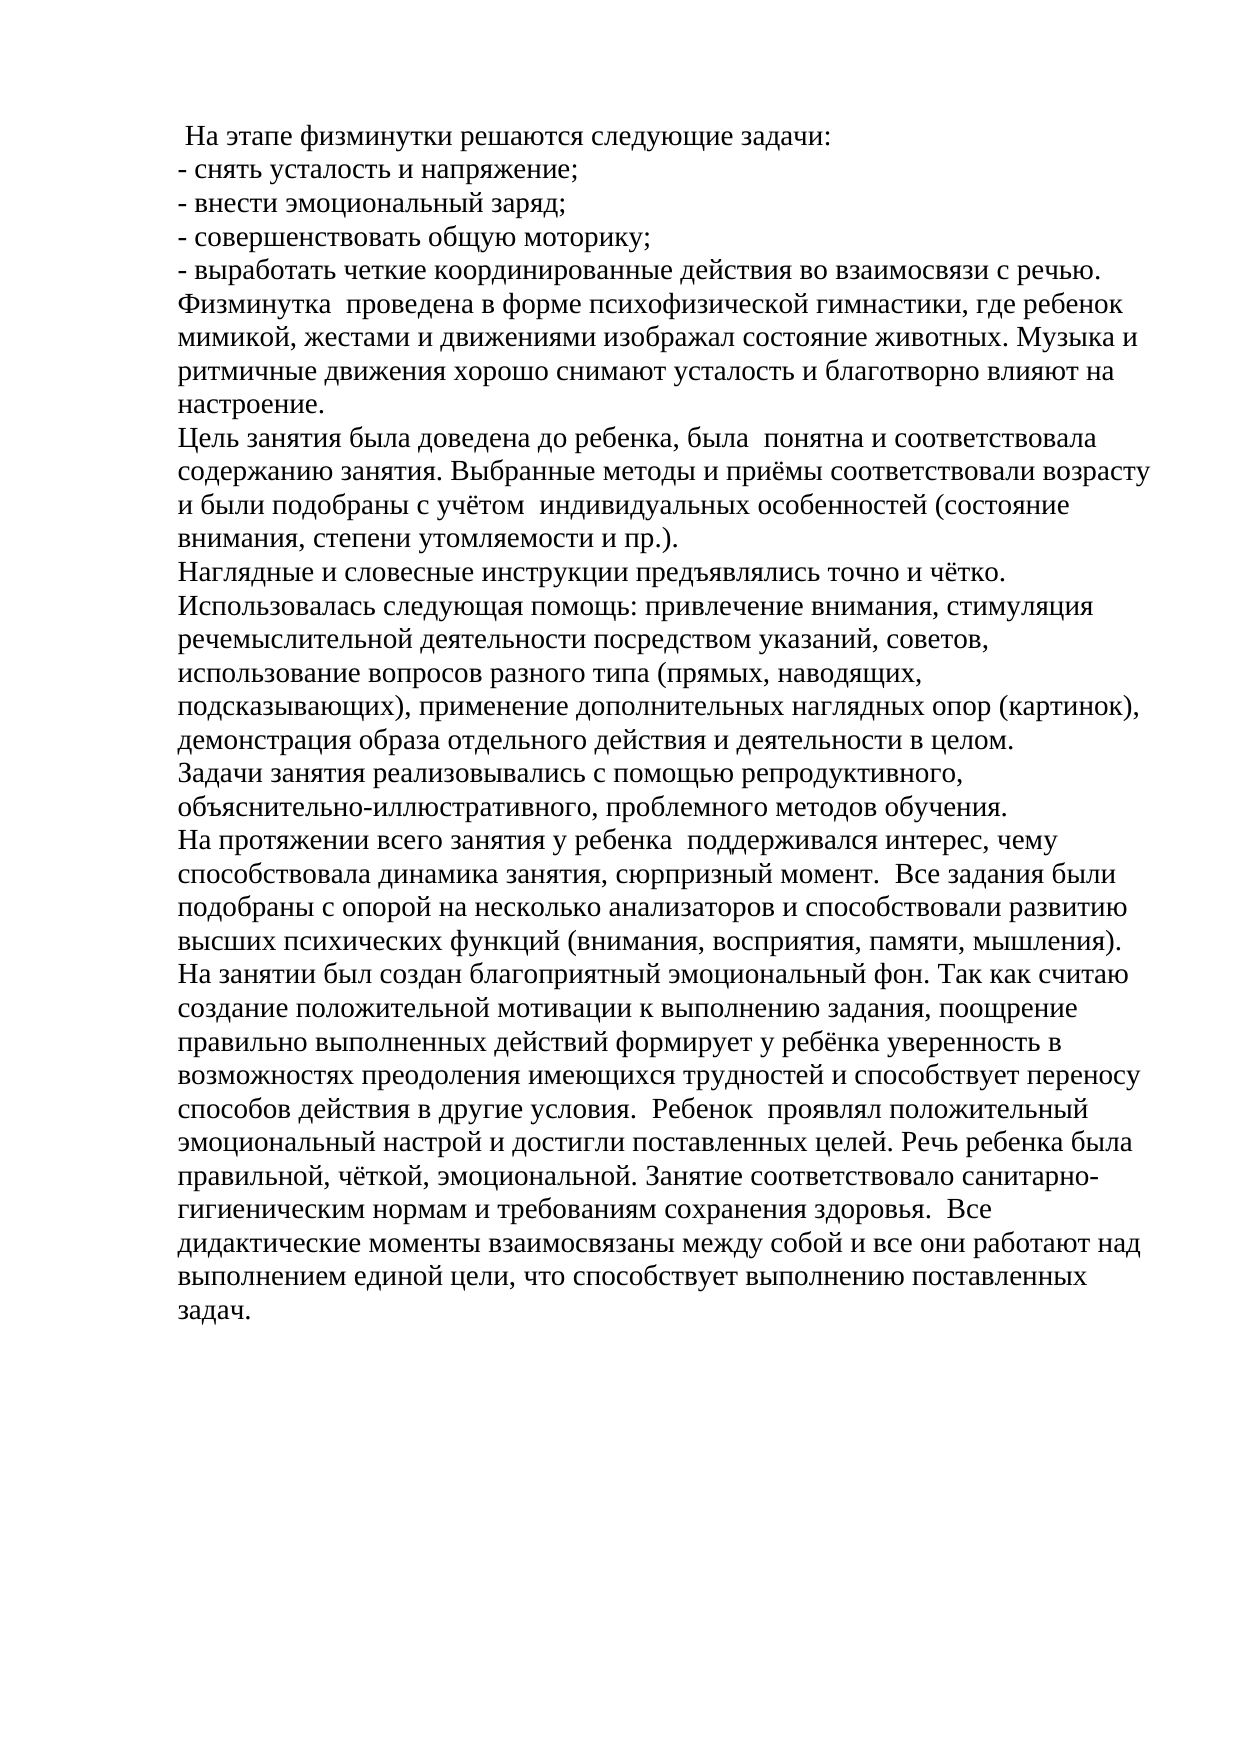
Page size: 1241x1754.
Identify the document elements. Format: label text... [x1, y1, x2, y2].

text Наглядные и словесные инструкции предъявлялись точно и чётко. Использовалась следующая помощь: привлечение внимания, стимуляция речемыслительной деятельности посредством указаний, советов, использование вопросов разного типа (прямых, наводящих, подсказывающих), применение дополнительных наглядных опор (картинок), демонстрация образа отдельного действия и деятельности в целом. [177, 554, 1152, 755]
text - выработать четкие координированные действия во взаимосвязи с речью. [177, 252, 1152, 286]
text Цель занятия была доведена до ребенка, была понятна и соответствовала содержанию занятия. Выбранные методы и приёмы соответствовали возрасту и были подобраны с учётом индивидуальных особенностей (состояние внимания, степени утомляемости и пр.). [177, 420, 1152, 554]
text - снять усталость и напряжение; [177, 152, 1152, 185]
text - совершенствовать общую моторику; [177, 219, 1152, 252]
text На этапе физминутки решаются следующие задачи: [177, 118, 1152, 152]
text - внести эмоциональный заряд; [177, 185, 1152, 219]
text На протяжении всего занятия у ребенка поддерживался интерес, чему способствовала динамика занятия, сюрпризный момент. Все задания были подобраны с опорой на несколько анализаторов и способствовали развитию высших психических функций (внимания, восприятия, памяти, мышления). На занятии был создан благоприятный эмоциональный фон. Так как считаю создание положительной мотивации к выполнению задания, поощрение правильно выполненных действий формирует у ребёнка уверенность в возможностях преодоления имеющихся трудностей и способствует переносу способов действия в другие условия. Ребенок проявлял положительный эмоциональный настрой и достигли поставленных целей. Речь ребенка была правильной, чёткой, эмоциональной. Занятие соответствовало санитарно-гигиеническим нормам и требованиям сохранения здоровья. Все дидактические моменты взаимосвязаны между собой и все они работают над выполнением единой цели, что способствует выполнению поставленных задач. [177, 822, 1152, 1326]
text Физминутка проведена в форме психофизической гимнастики, где ребенок мимикой, жестами и движениями изображал состояние животных. Музыка и ритмичные движения хорошо снимают усталость и благотворно влияют на настроение. [177, 286, 1152, 420]
text Задачи занятия реализовывались с помощью репродуктивного, объяснительно-иллюстративного, проблемного методов обучения. [177, 755, 1152, 822]
